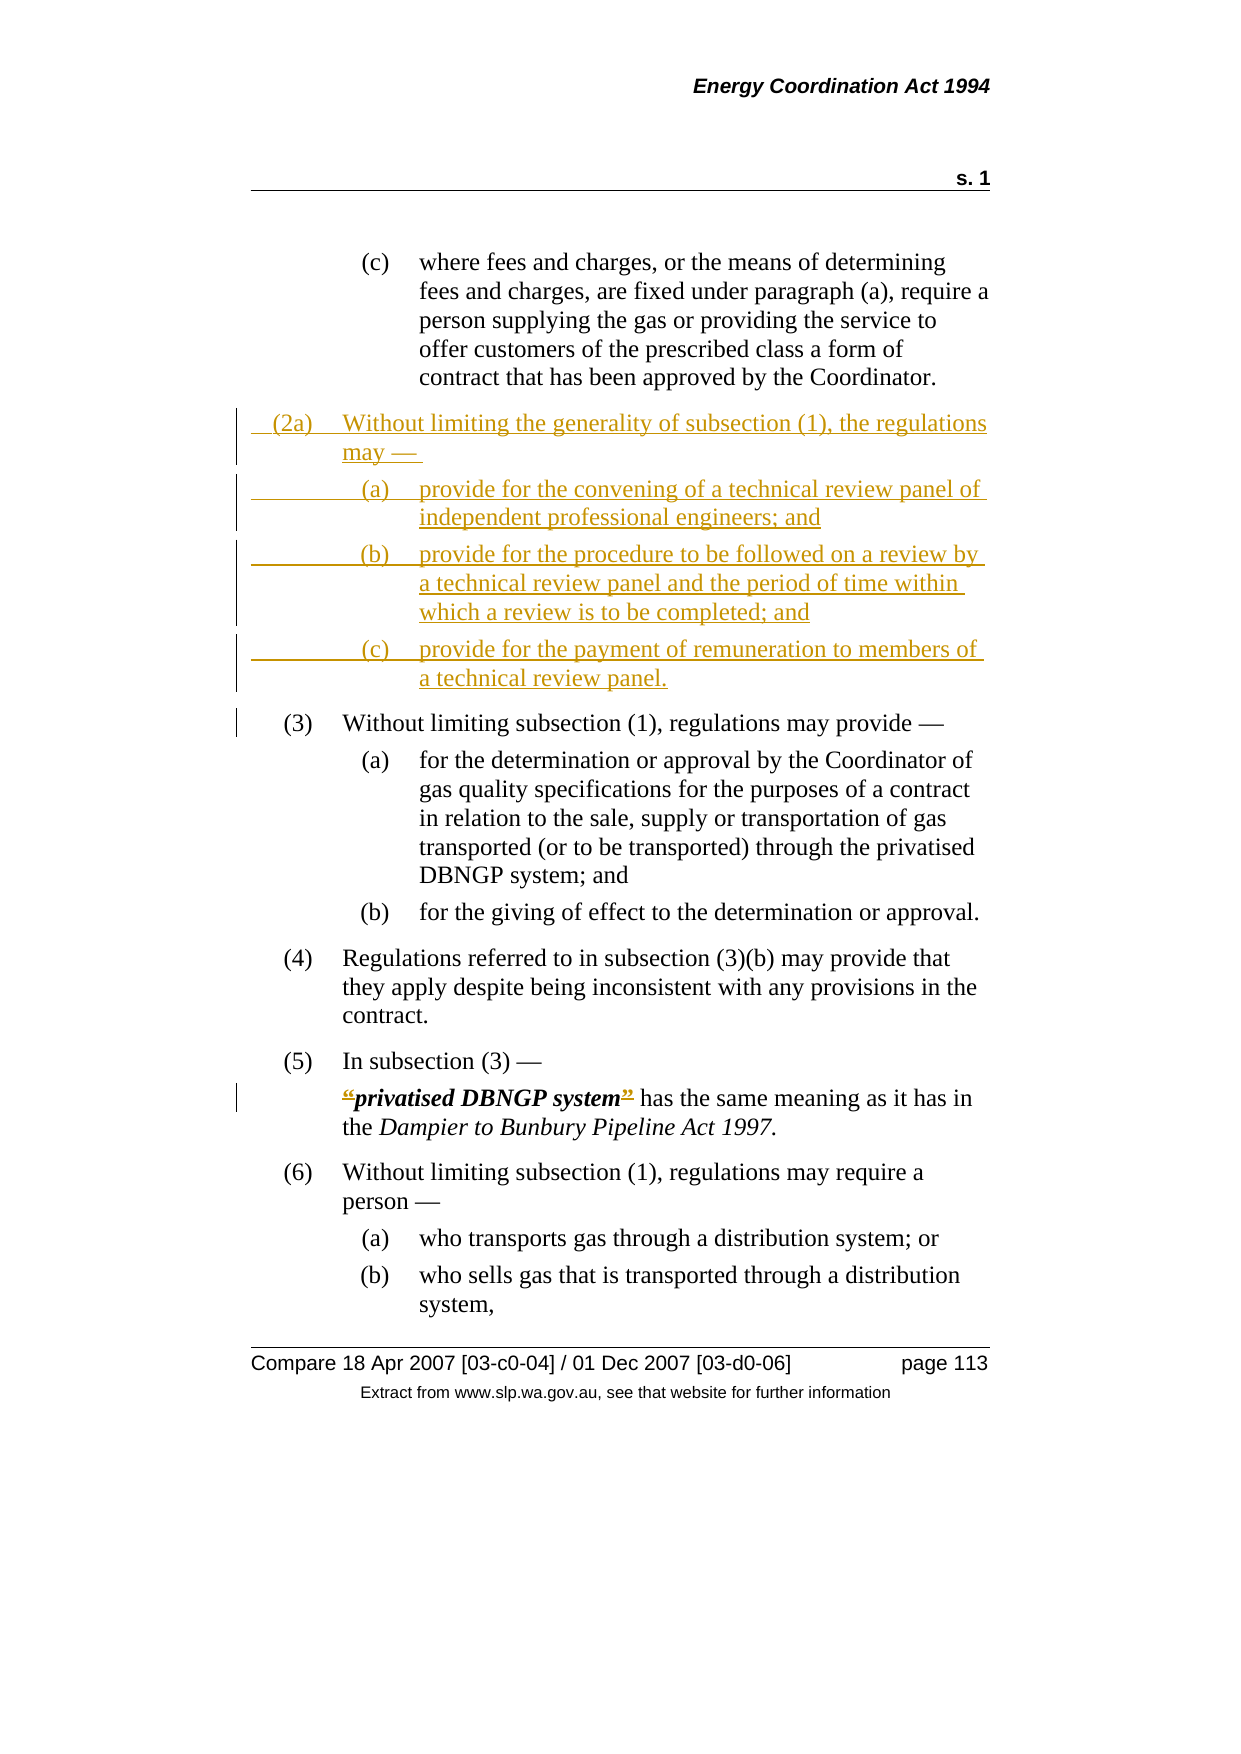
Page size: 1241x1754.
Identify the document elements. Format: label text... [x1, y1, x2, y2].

text (5) In subsection (3) — [251, 1046, 990, 1074]
text (4) Regulations referred to in subsection (3)(b) may provide that they apply despite being inconsistent with any provisions in the contract. [251, 943, 990, 1029]
text (c) where fees and charges, or the means of determining fees and charges, are fixed under paragraph (a), require a person supplying the gas or providing the service to offer customers of the prescribed class a form of contract that has been approved by the Coordinator. [251, 247, 990, 391]
text (b) for the giving of effect to the determination or approval. [251, 897, 990, 926]
text (3) Without limiting subsection (1), regulations may provide — [251, 708, 990, 737]
text (6) Without limiting subsection (1), regulations may require a person — [251, 1157, 990, 1214]
text (a) who transports gas through a distribution system; or [251, 1223, 990, 1252]
text (b) who sells gas that is transported through a distribution system, [251, 1260, 990, 1317]
text (a) for the determination or approval by the Coordinator of gas quality specifications for the purposes of a contract in relation to the sale, supply or transportation of gas transported (or to be transported) through the privatised DBNGP system; and [251, 745, 990, 889]
text privatised DBNGP system has the same meaning as it has in the Dampier to Bunbury Pipeline Act 1997. [251, 1083, 990, 1140]
